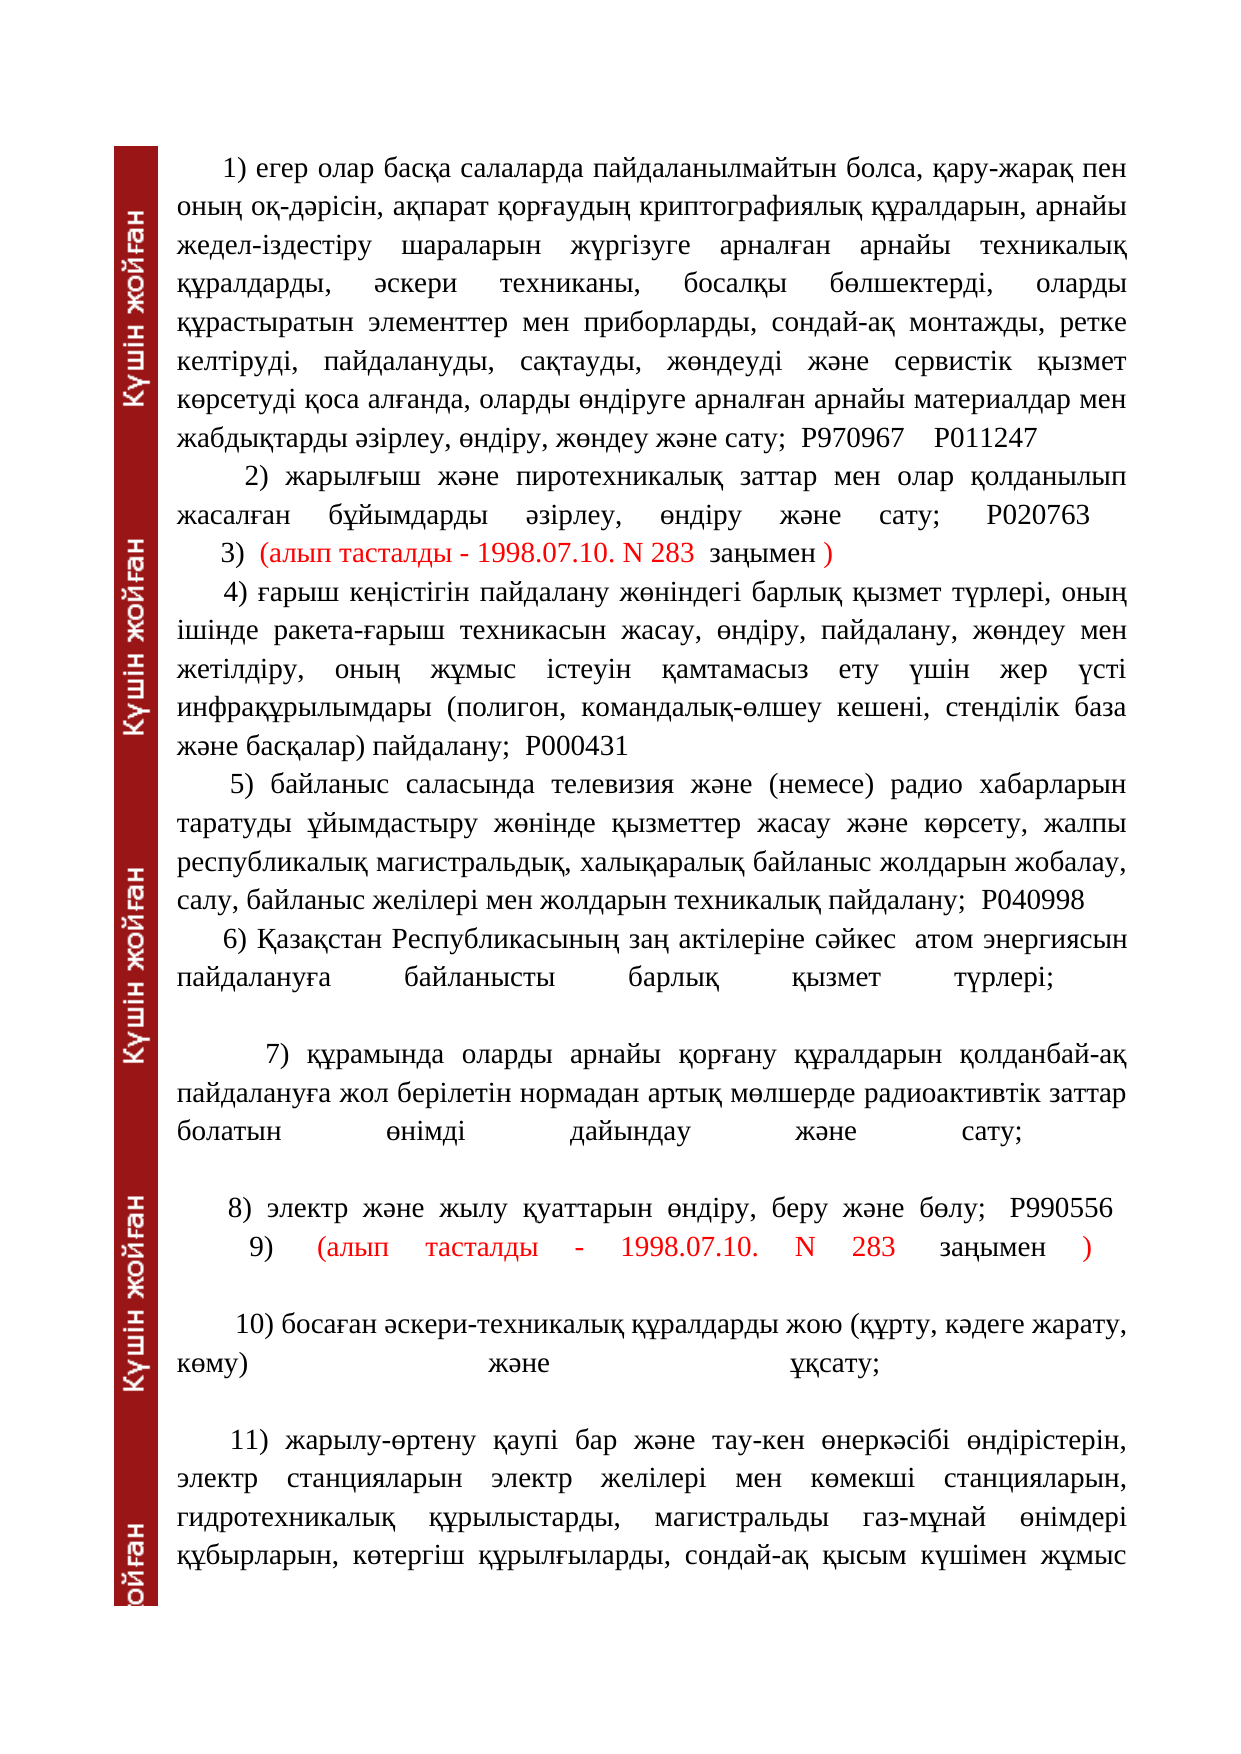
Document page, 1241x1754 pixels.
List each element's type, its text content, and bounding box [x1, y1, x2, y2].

picture [114, 1417, 158, 1422]
picture [114, 916, 158, 921]
text 2) жарылғыш және пиротехникалық заттар мен олар қолданылып жасалған бұйымдарды әзiрлеу, өндiру және сату; P020763 3) (алып тасталды - 1998.07.10. N 283 заңымен ) [112, 458, 1128, 569]
picture [114, 1031, 158, 1036]
picture [114, 569, 158, 574]
text 4) ғарыш кеңiстiгiн пайдалану жөнiндегi барлық қызмет түрлерi, оның iшiнде ракета-ғарыш техникасын жасау, өндiру, пайдалану, жөндеу мен жетiлдiру, оның жұмыс iстеуiн қамтамасыз ету үшiн жер үстi инфрақұрылымдары (полигон, командалық-өлшеу кешенi, стендiлiк база және басқалар) пайдалану; P000431 [112, 574, 1128, 762]
text 5) байланыс саласында телевизия және (немесе) радио хабарларын таратуды ұйымдастыру жөнінде қызметтер жасау және көрсету, жалпы республикалық магистральдық, халықаралық байланыс жолдарын жобалау, салу, байланыс желілері мен жолдарын техникалық пайдалану; P040998 [112, 767, 1128, 916]
picture [114, 146, 158, 150]
text 6) Қазақстан Республикасының заң актiлерiне сәйкес атом энергиясын пайдалануға байланысты барлық қызмет түрлерi; [112, 921, 1128, 1031]
picture [114, 762, 158, 767]
picture [114, 1301, 158, 1306]
text 10) босаған әскери-техникалық құралдарды жою (құрту, кәдеге жарату, көму) және ұқсату; [112, 1306, 1128, 1417]
picture [114, 1571, 158, 1606]
text 7) құрамында оларды арнайы қорғану құралдарын қолданбай-ақ пайдалануға жол берiлетiн нормадан артық мөлшерде радиоактивтiк заттар болатын өнiмдi дайындау және сату; [112, 1036, 1128, 1186]
picture [114, 1186, 158, 1191]
picture [114, 453, 158, 458]
text 8) электр және жылу қуаттарын өндiру, беру және бөлу; P990556 9) (алып тасталды - 1998.07.10. N 283 заңымен ) [112, 1191, 1128, 1301]
text 1) егер олар басқа салаларда пайдаланылмайтын болса, қару-жарақ пен оның оқ-дәрiсiн, ақпарат қорғаудың криптографиялық құралдарын, арнайы жедел-iздестiру шараларын жүргiзуге арналған арнайы техникалық құралдарды, әскери техниканы, босалқы бөлшектердi, оларды құрастыратын элементтер мен приборларды, сондай-ақ монтажды, ретке келтіруді, пайдалануды, сақтауды, жөндеуді және сервистік қызмет көрсетуді қоса алғанда, оларды өндiруге арналған арнайы материалдар мен жабдықтарды әзiрлеу, өндiру, жөндеу және сату; P970967 P011247 [112, 150, 1128, 453]
